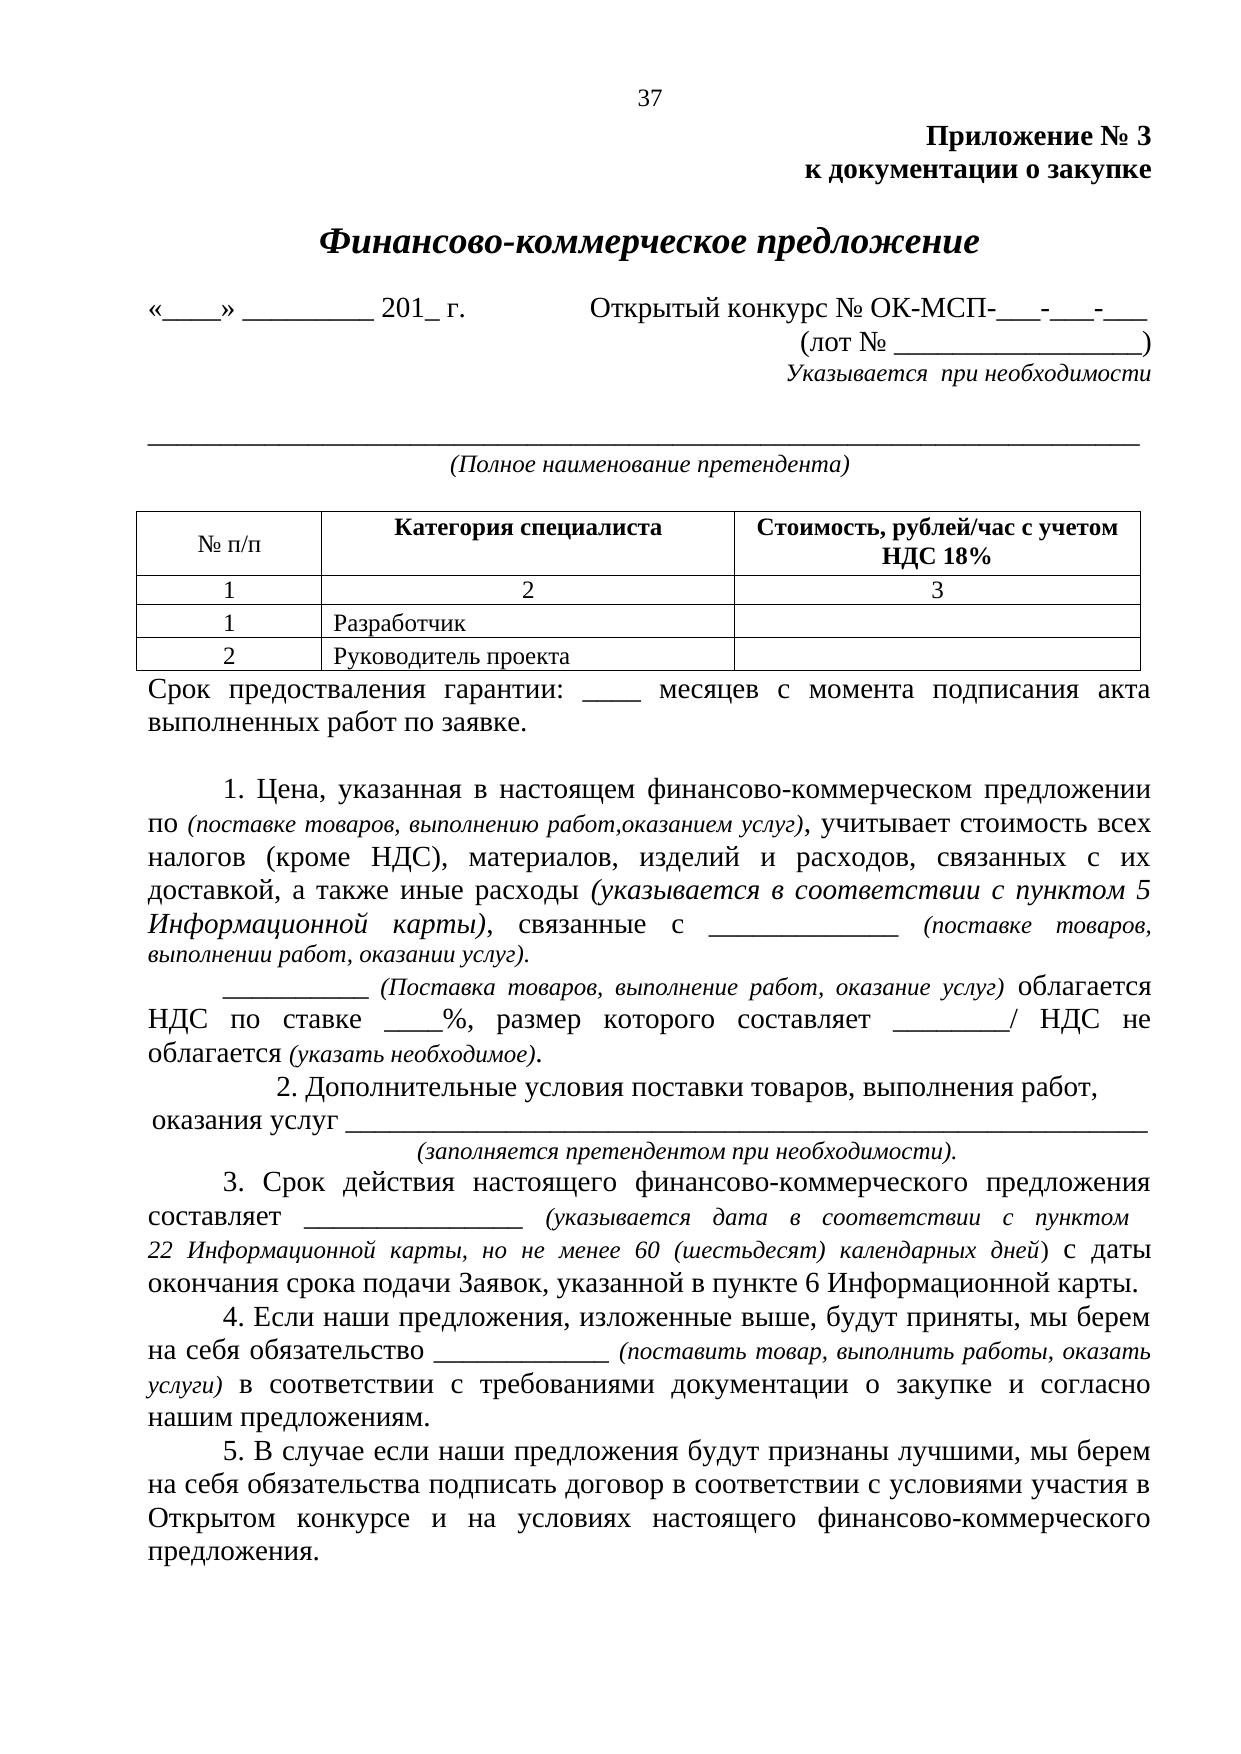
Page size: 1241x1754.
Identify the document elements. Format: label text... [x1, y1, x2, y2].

table_header Стоимость, рублей/час с учетом НДС 18% [735, 512, 1140, 574]
text 5. В случае если наши предложения будут признаны лучшими, мы берем на себя обязательства подписать договор в соответствии с условиями участия в Открытом конкурсе и на условиях настоящего финансово-коммерческого предложения. [148, 1433, 1152, 1567]
text 2. Дополнительные условия поставки товаров, выполнения работ, оказания услуг _______________________________________________________ [148, 1069, 1152, 1136]
table_header № п/п [137, 512, 321, 574]
text «____» _________ 201_ г. Открытый конкурс № ОК-МСП-___-___-___ [148, 291, 1152, 324]
table_cell 3 [735, 576, 1140, 604]
text (Полное наименование претендента) [148, 449, 1152, 477]
table_cell Руководитель проекта [322, 638, 734, 670]
table_cell [735, 605, 1140, 637]
text 3. Срок действия настоящего финансово-коммерческого предложения составляет _______________ (указывается дата в соответствии с пунктом 22 Информационной карты, но не менее 60 (шестьдесят) календарных дней) с даты окончания срока подачи Заявок, указанной в пункте 6 Информационной карты. [148, 1164, 1152, 1299]
text Указывается при необходимости [148, 358, 1152, 386]
table_cell [735, 638, 1140, 670]
text (лот № _________________) [148, 324, 1152, 358]
table_cell 2 [322, 576, 734, 604]
table_cell 1 [137, 576, 321, 604]
text (заполняется претендентом при необходимости). [148, 1136, 1152, 1164]
subtitle Финансово-коммерческое предложение [148, 219, 1152, 262]
table_cell Разработчик [322, 605, 734, 637]
text __________ (Поставка товаров, выполнение работ, оказание услуг) облагается НДС по ставке ____%, размер которого составляет ________/ НДС не облагается (указать необходимое). [148, 968, 1152, 1069]
table_cell 2 [137, 638, 321, 670]
table_cell 1 [137, 605, 321, 637]
text ____________________________________________________________________ [148, 415, 1152, 449]
text Срок предостваления гарантии: ____ месяцев с момента подписания акта выполненных работ по заявке. [148, 671, 1152, 738]
text 4. Если наши предложения, изложенные выше, будут приняты, мы берем на себя обязательство ____________ (поставить товар, выполнить работы, оказать услуги) в соответствии с требованиями документации о закупке и согласно нашим предложениям. [148, 1299, 1152, 1433]
table_header Категория специалиста [322, 512, 734, 574]
subtitle Приложение № 3 [148, 118, 1152, 152]
text 1. Цена, указанная в настоящем финансово-коммерческом предложении по (поставке товаров, выполнению работ,оказанием услуг), учитывает стоимость всех налогов (кроме НДС), материалов, изделий и расходов, связанных с их доставкой, а также иные расходы (указывается в соответствии с пунктом 5 Информационной карты), связанные с _____________ (поставке товаров, выполнении работ, оказании услуг). [148, 772, 1152, 968]
subtitle к документации о закупке [148, 152, 1152, 185]
